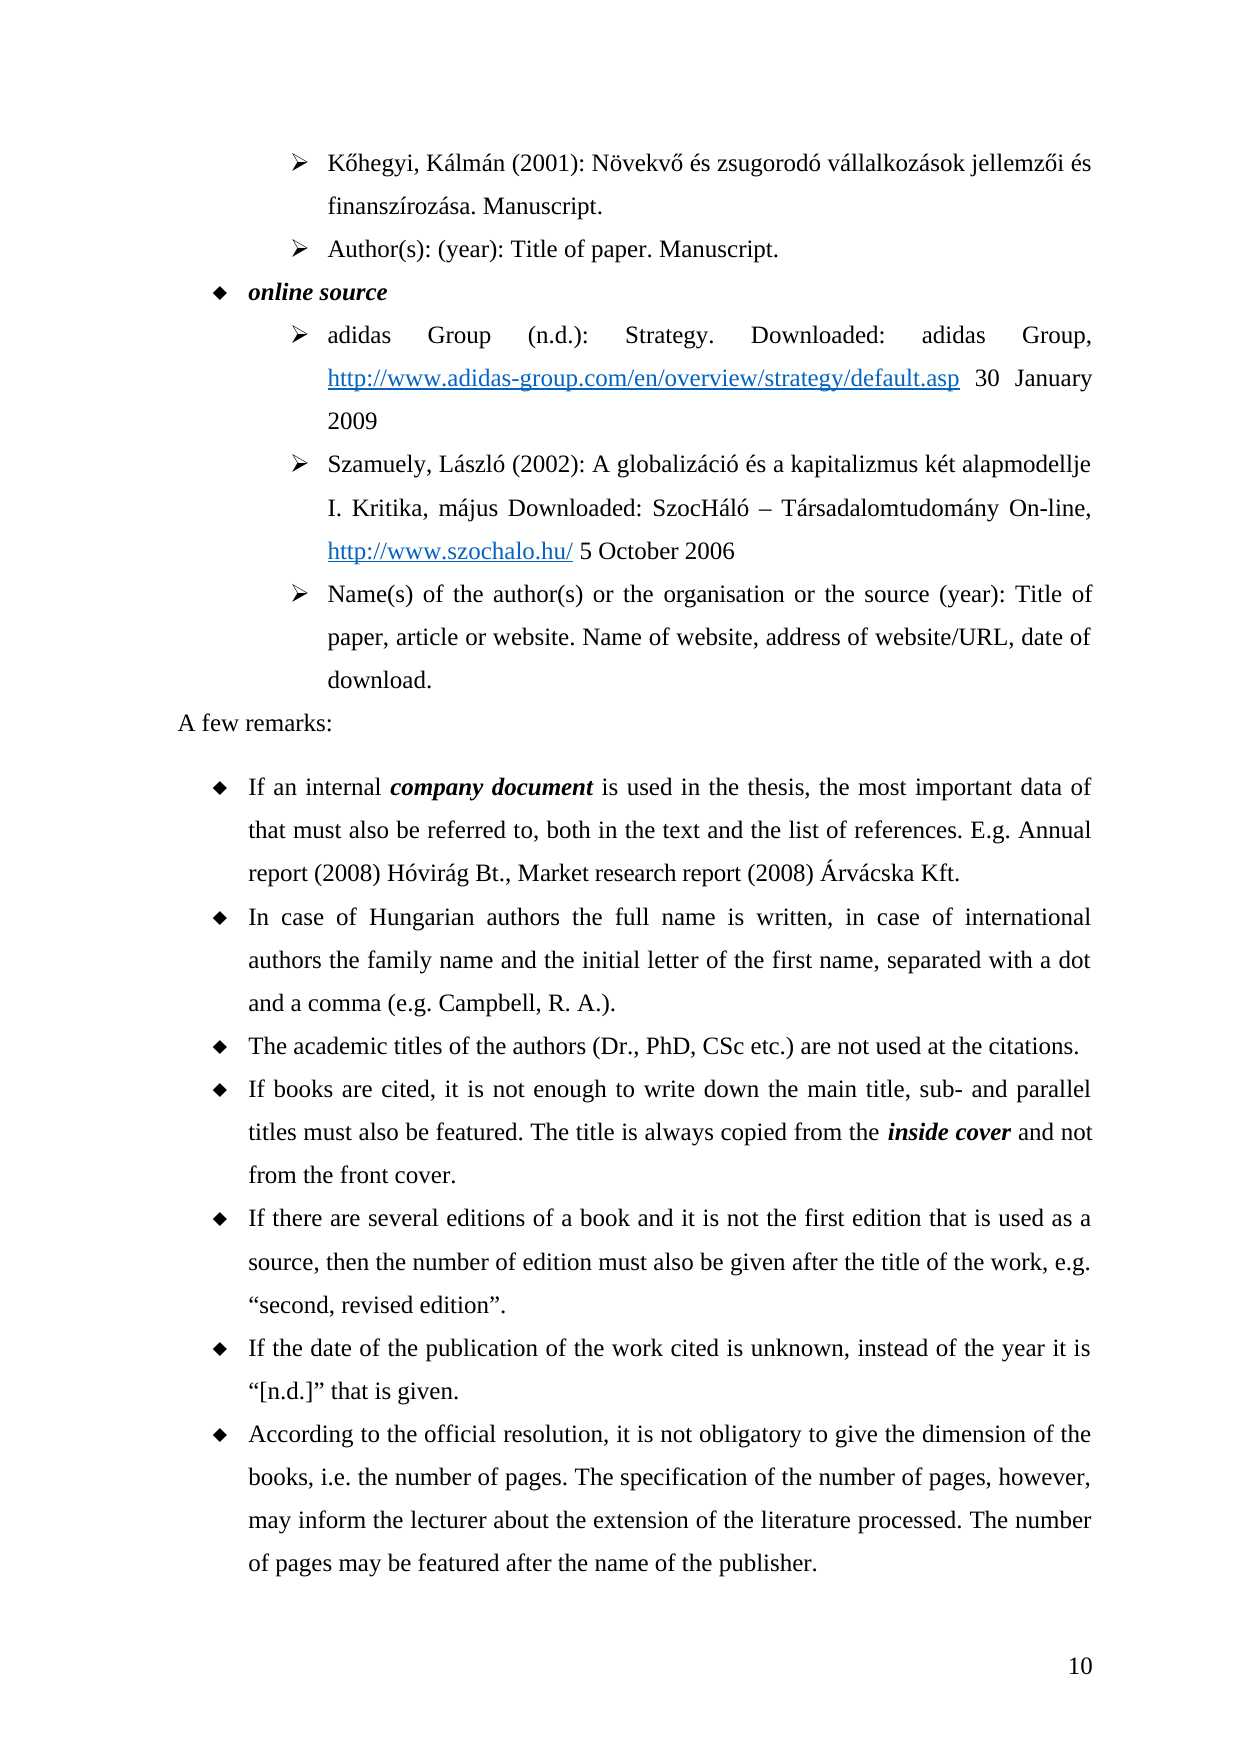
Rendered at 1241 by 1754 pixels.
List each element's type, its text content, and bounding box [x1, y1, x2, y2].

list Szamuely, László (2002): A globalizáció és a kapitalizmus két alapmodellje I. Kritika, május Downloaded: SzocHáló – Társadalomtudomány On-line, http://www.szochalo.hu/ 5 October 2006 [290, 449, 1092, 564]
list Kőhegyi, Kálmán (2001): Növekvő és zsugorodó vállalkozások jellemzői és finanszírozása. Manuscript. [290, 148, 1092, 219]
list In case of Hungarian authors the full name is written, in case of international authors the family name and the initial letter of the first name, separated with a dot and a comma (e.g. Campbell, R. A.). [213, 902, 1092, 1017]
list If an internal company document is used in the thesis, the most important data of that must also be referred to, both in the text and the list of references. E.g. Annual report (2008) Hóvirág Bt., Market research report (2008) Árvácska Kft. [213, 772, 1092, 887]
text A few remarks: [177, 708, 1092, 737]
list If there are several editions of a book and it is not the first edition that is used as a source, then the number of edition must also be given after the title of the work, e.g. “second, revised edition”. [213, 1203, 1092, 1318]
list adidas Group (n.d.): Strategy. Downloaded: adidas Group, http://www.adidas-group.com/en/overview/strategy/default.asp 30 January 2009 [290, 320, 1092, 435]
list If books are cited, it is not enough to write down the main title, sub- and parallel titles must also be featured. The title is always copied from the inside cover and not from the front cover. [213, 1074, 1092, 1189]
list If the date of the publication of the work cited is unknown, instead of the year it is “[n.d.]” that is given. [213, 1333, 1092, 1405]
list According to the official resolution, it is not obligatory to give the dimension of the books, i.e. the number of pages. The specification of the number of pages, however, may inform the lecturer about the extension of the literature processed. The number of pages may be featured after the name of the publisher. [213, 1419, 1092, 1577]
list The academic titles of the authors (Dr., PhD, CSc etc.) are not used at the citations. [213, 1031, 1092, 1060]
list Author(s): (year): Title of paper. Manuscript. [290, 234, 1092, 263]
list Name(s) of the author(s) or the organisation or the source (year): Title of paper, article or website. Name of website, address of website/URL, date of download. [290, 579, 1092, 694]
list online source [213, 277, 1092, 306]
